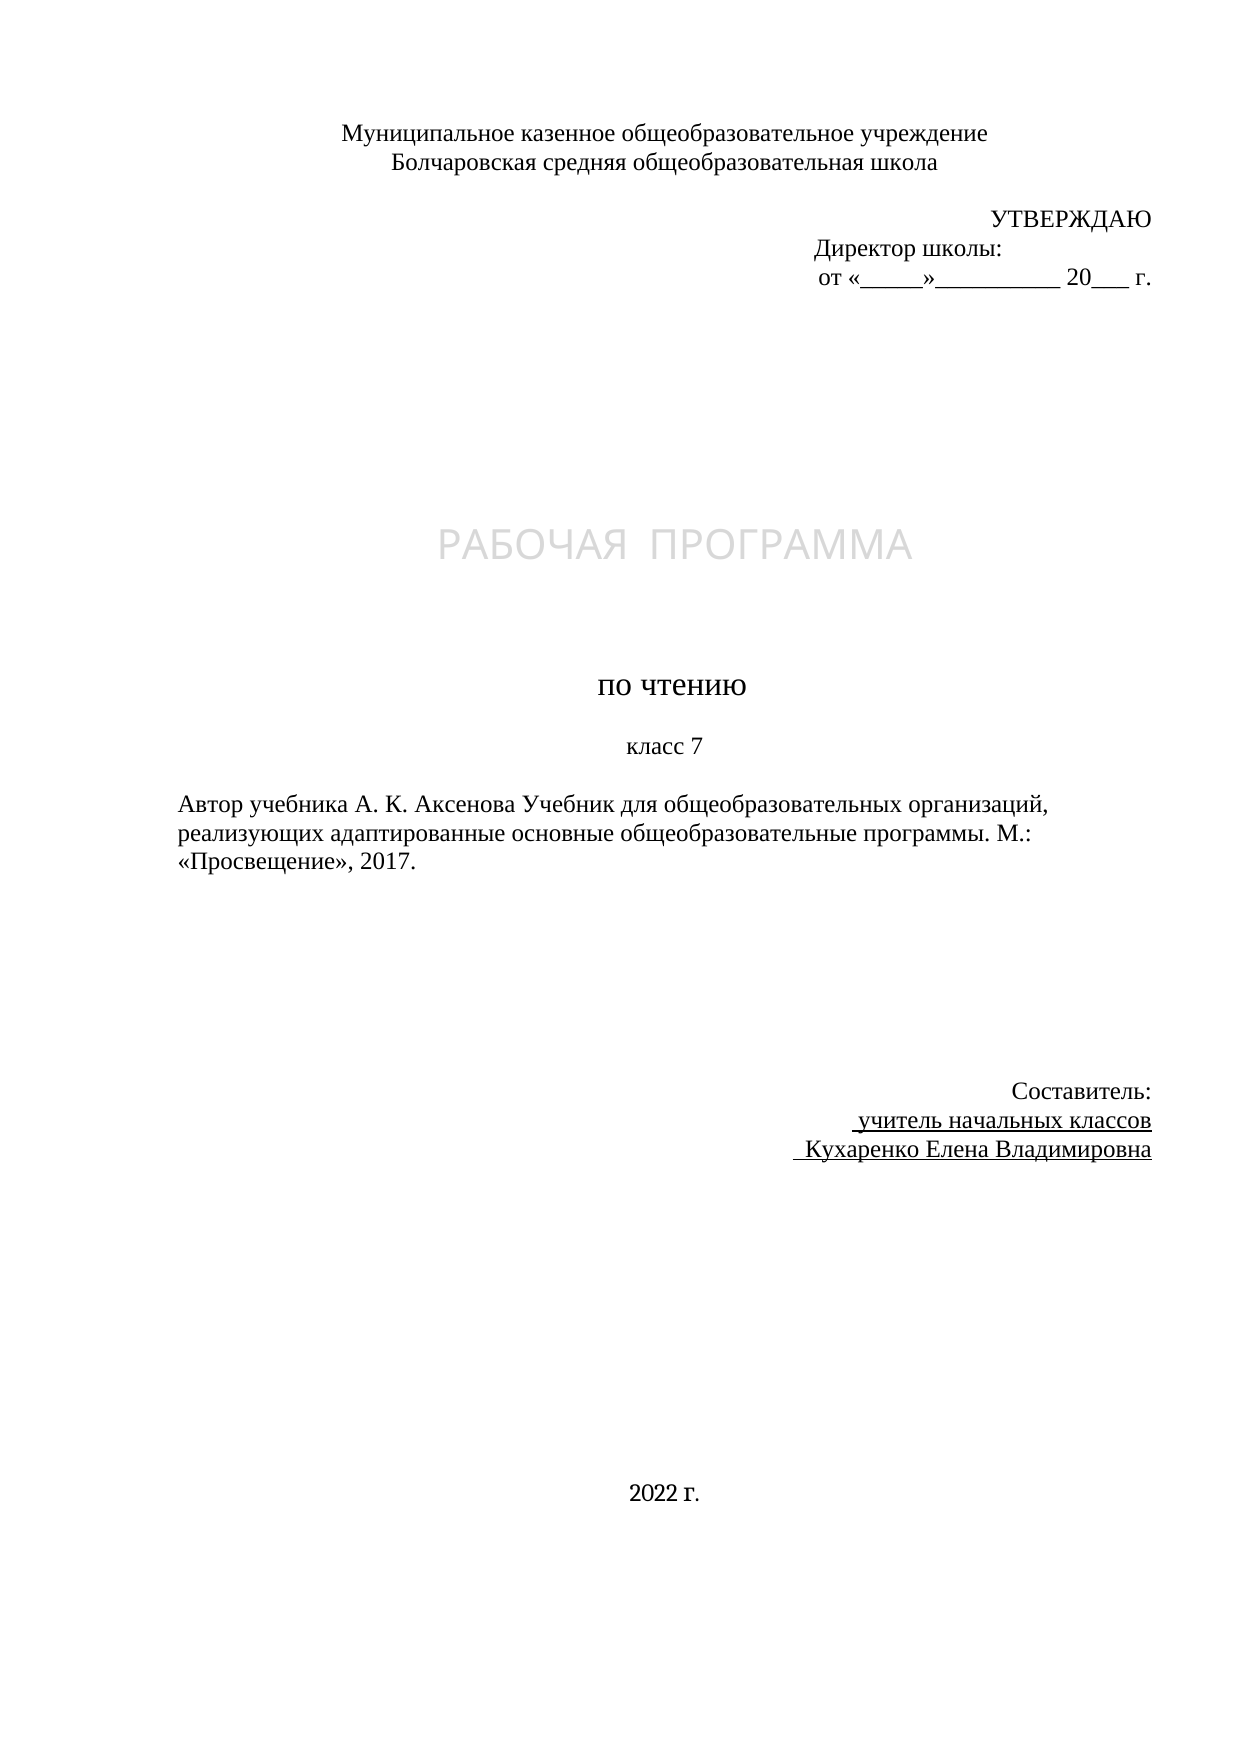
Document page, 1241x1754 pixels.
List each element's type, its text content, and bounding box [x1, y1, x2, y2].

text по чтению [177, 664, 1152, 703]
text Директор школы: [177, 233, 1152, 262]
text класс 7 [177, 731, 1152, 760]
text Болчаровская средняя общеобразовательная школа [177, 147, 1152, 176]
text от «_____»__________ 20___ г. [177, 262, 1152, 291]
text 2022 г. [177, 1479, 1152, 1508]
text Автор учебника А. К. Аксенова Учебник для общеобразовательных организаций, реализующих адаптированные основные общеобразовательные программы. М.: «Просвещение», 2017. [177, 789, 1152, 875]
text учитель начальных классов [177, 1105, 1152, 1134]
text Кухаренко Елена Владимировна [177, 1134, 1152, 1163]
text Муниципальное казенное общеобразовательное учреждение [177, 118, 1152, 147]
text УТВЕРЖДАЮ [177, 204, 1152, 233]
text Составитель: [177, 1076, 1152, 1105]
